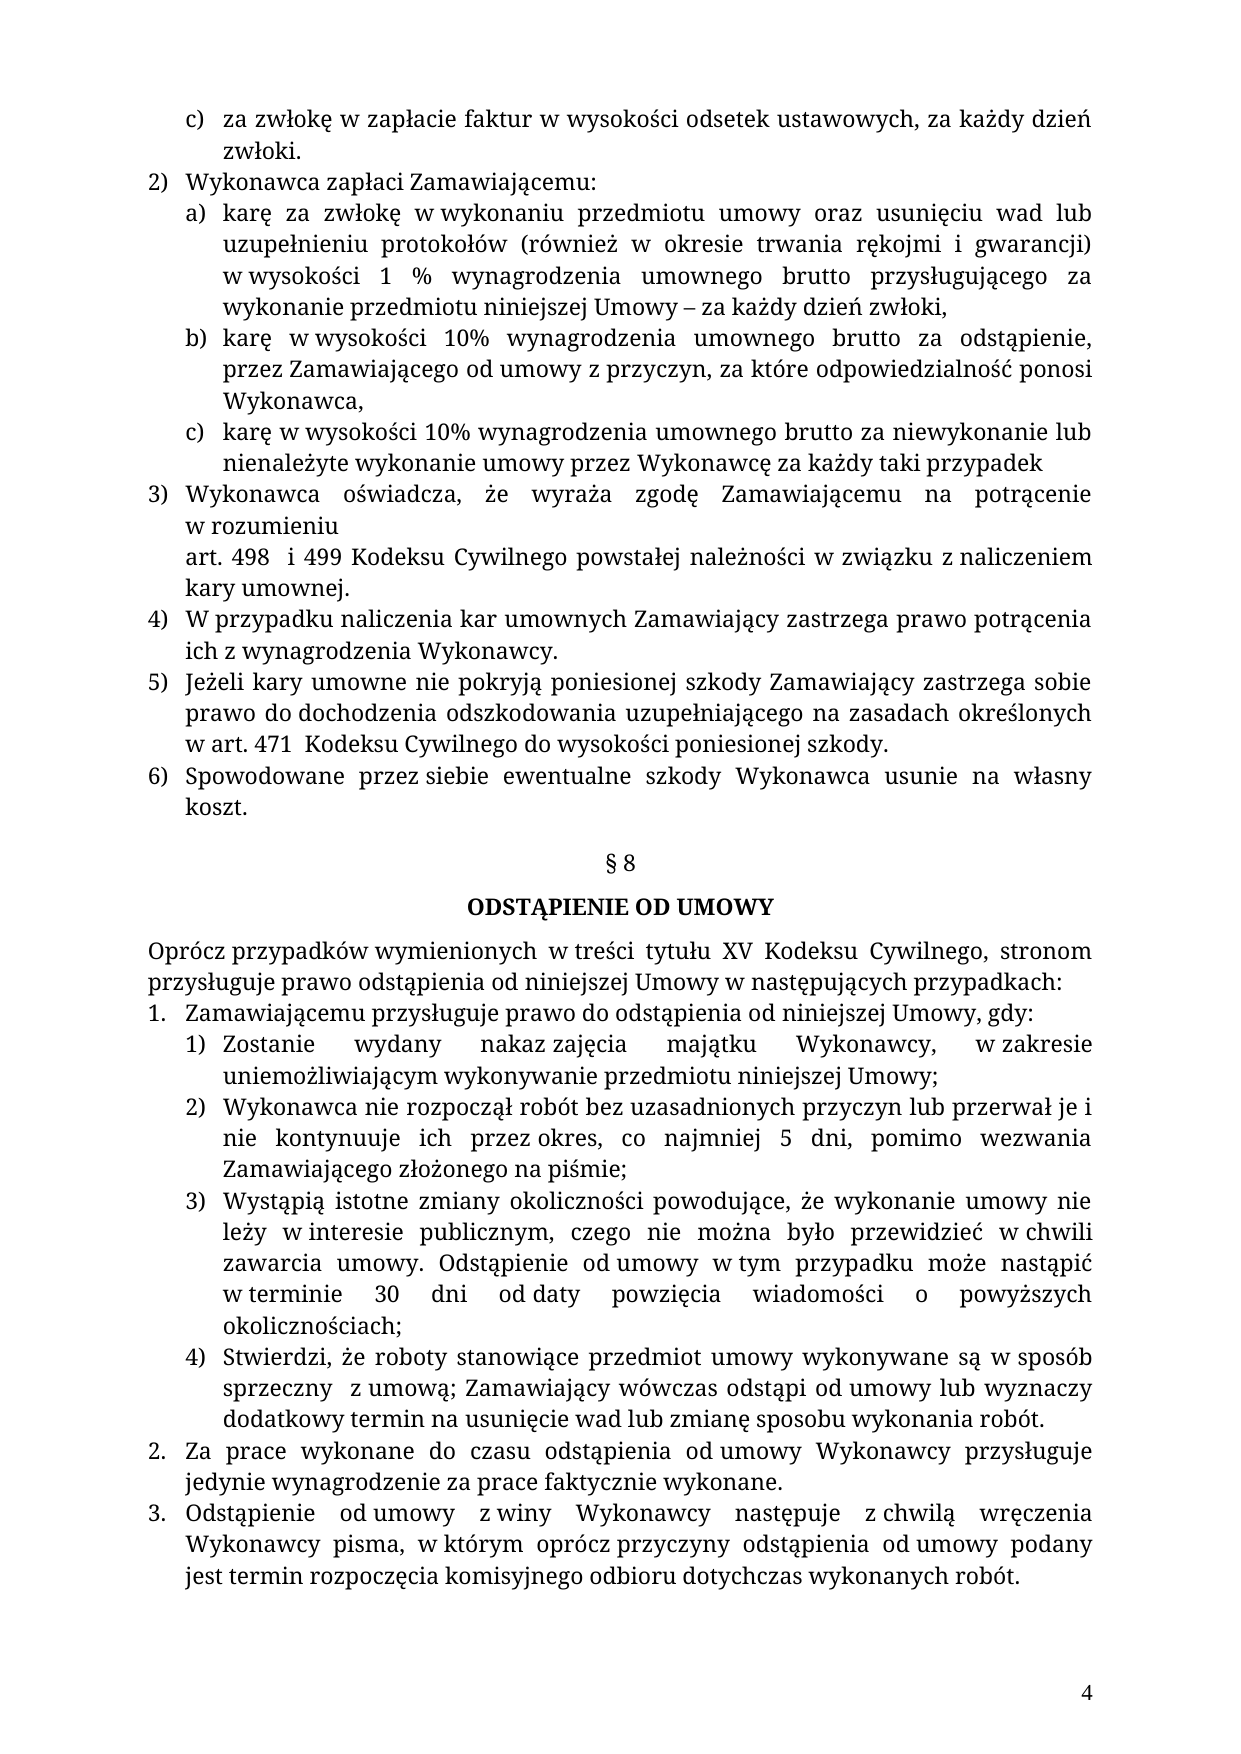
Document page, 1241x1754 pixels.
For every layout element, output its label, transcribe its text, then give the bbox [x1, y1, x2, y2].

list Spowodowane przez siebie ewentualne szkody Wykonawca usunie na własny koszt. [148, 760, 1093, 822]
list Zostanie wydany nakaz zajęcia majątku Wykonawcy, w zakresie uniemożliwiającym wykonywanie przedmiotu niniejszej Umowy; [185, 1028, 1093, 1091]
list Wystąpią istotne zmiany okoliczności powodujące, że wykonanie umowy nie leży w interesie publicznym, czego nie można było przewidzieć w chwili zawarcia umowy. Odstąpienie od umowy w tym przypadku może nastąpić w terminie 30 dni od daty powzięcia wiadomości o powyższych okolicznościach; [185, 1185, 1093, 1341]
list Wykonawca oświadcza, że wyraża zgodę Zamawiającemu na potrącenie w rozumieniu art. 498 i 499 Kodeksu Cywilnego powstałej należności w związku z naliczeniem kary umownej. [148, 478, 1093, 603]
list Stwierdzi, że roboty stanowiące przedmiot umowy wykonywane są w sposób sprzeczny z umową; Zamawiający wówczas odstąpi od umowy lub wyznaczy dodatkowy termin na usunięcie wad lub zmianę sposobu wykonania robót. [185, 1341, 1093, 1435]
list W przypadku naliczenia kar umownych Zamawiający zastrzega prawo potrącenia ich z wynagrodzenia Wykonawcy. [148, 603, 1093, 666]
text § 8 [148, 847, 1093, 878]
list karę za zwłokę w wykonaniu przedmiotu umowy oraz usunięciu wad lub uzupełnieniu protokołów (również w okresie trwania rękojmi i gwarancji) w wysokości 1 % wynagrodzenia umownego brutto przysługującego za wykonanie przedmiotu niniejszej Umowy – za każdy dzień zwłoki, [185, 197, 1093, 322]
list karę w wysokości 10% wynagrodzenia umownego brutto za niewykonanie lub nienależyte wykonanie umowy przez Wykonawcę za każdy taki przypadek [185, 416, 1093, 478]
list Wykonawca nie rozpoczął robót bez uzasadnionych przyczyn lub przerwał je i nie kontynuuje ich przez okres, co najmniej 5 dni, pomimo wezwania Zamawiającego złożonego na piśmie; [185, 1091, 1093, 1185]
text Oprócz przypadków wymienionych w treści tytułu XV Kodeksu Cywilnego, stronom przysługuje prawo odstąpienia od niniejszej Umowy w następujących przypadkach: [148, 935, 1093, 997]
list Jeżeli kary umowne nie pokryją poniesionej szkody Zamawiający zastrzega sobie prawo do dochodzenia odszkodowania uzupełniającego na zasadach określonych w art. 471 Kodeksu Cywilnego do wysokości poniesionej szkody. [148, 666, 1093, 760]
list Za prace wykonane do czasu odstąpienia od umowy Wykonawcy przysługuje jedynie wynagrodzenie za prace faktycznie wykonane. [148, 1435, 1093, 1497]
list za zwłokę w zapłacie faktur w wysokości odsetek ustawowych, za każdy dzień zwłoki. [185, 103, 1093, 166]
text ODSTĄPIENIE OD UMOWY [148, 891, 1093, 922]
list Zamawiającemu przysługuje prawo do odstąpienia od niniejszej Umowy, gdy: [148, 997, 1093, 1028]
list Odstąpienie od umowy z winy Wykonawcy następuje z chwilą wręczenia Wykonawcy pisma, w którym oprócz przyczyny odstąpienia od umowy podany jest termin rozpoczęcia komisyjnego odbioru dotychczas wykonanych robót. [148, 1497, 1093, 1591]
list Wykonawca zapłaci Zamawiającemu: [148, 166, 1093, 197]
list karę w wysokości 10% wynagrodzenia umownego brutto za odstąpienie, przez Zamawiającego od umowy z przyczyn, za które odpowiedzialność ponosi Wykonawca, [185, 322, 1093, 416]
